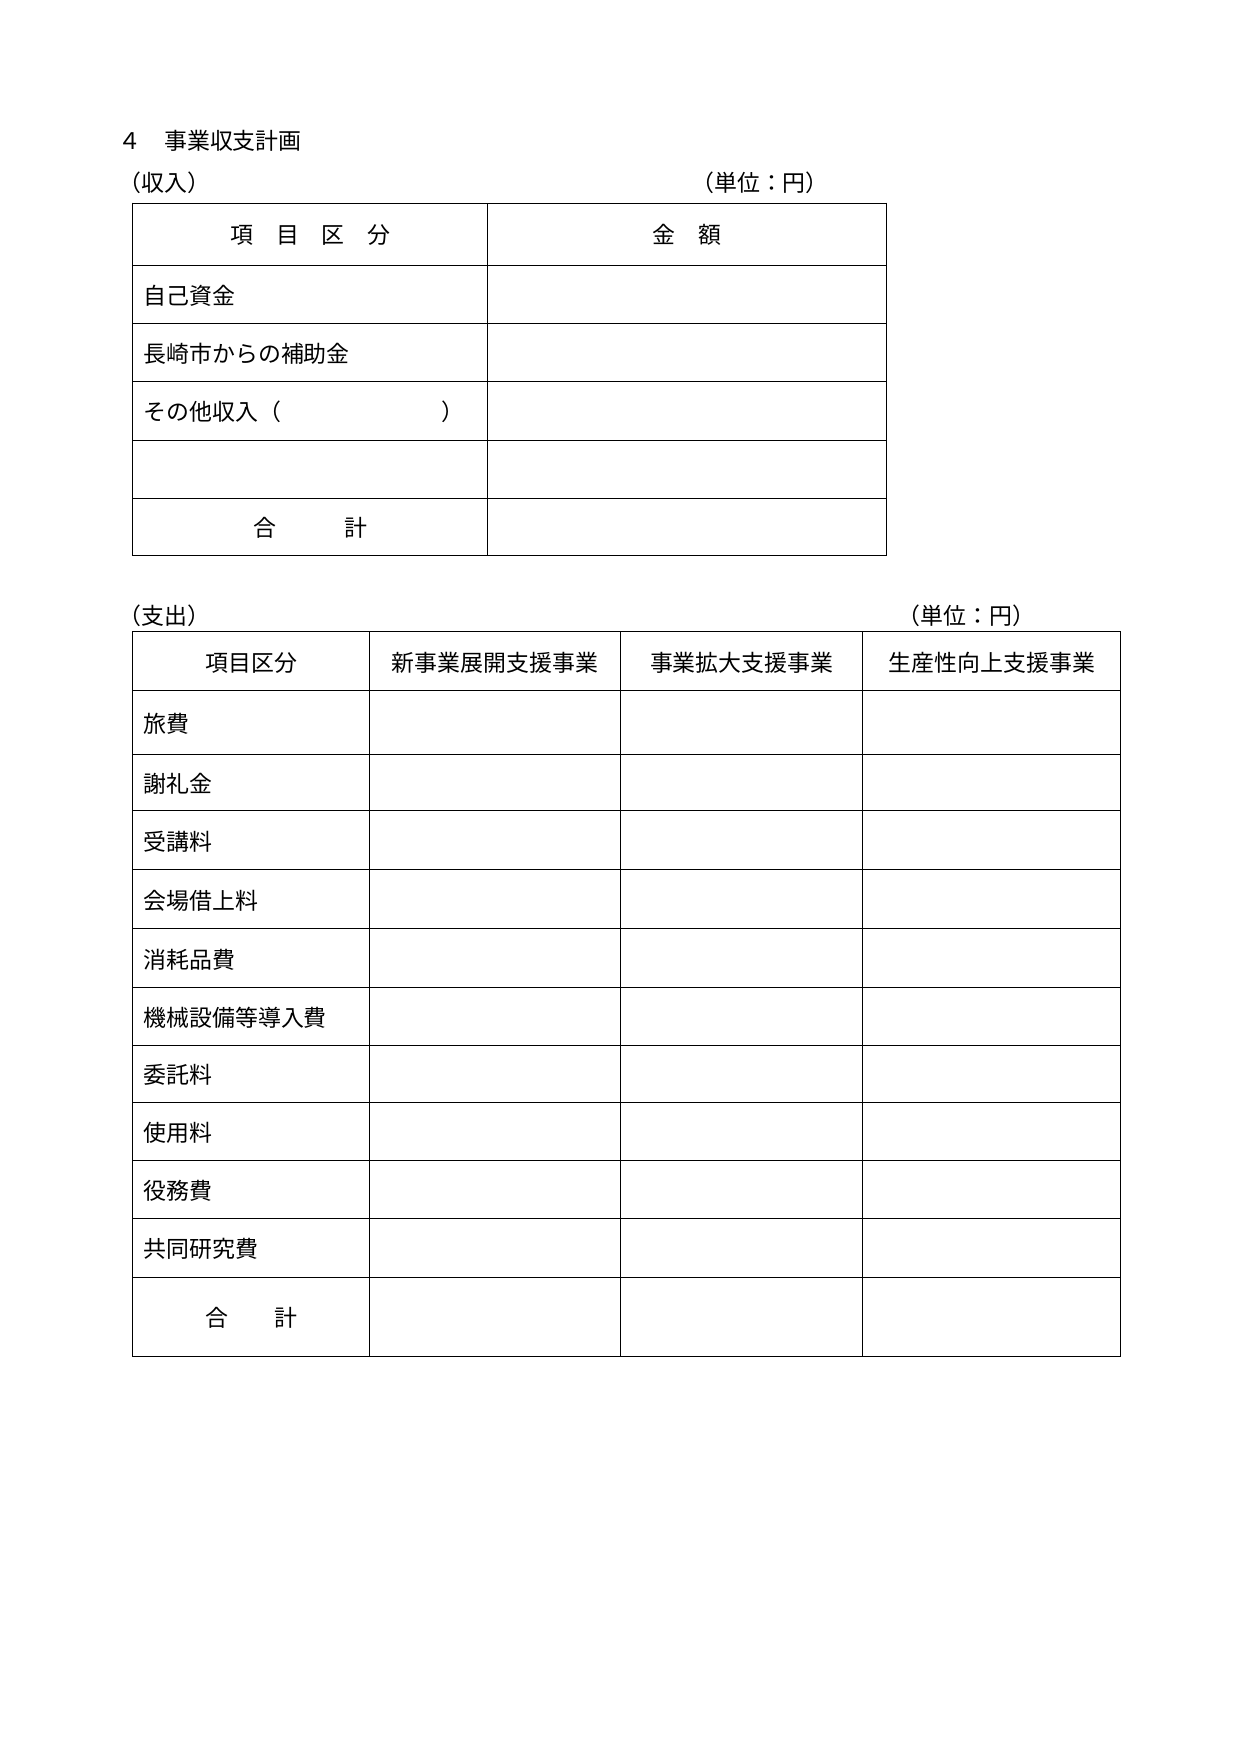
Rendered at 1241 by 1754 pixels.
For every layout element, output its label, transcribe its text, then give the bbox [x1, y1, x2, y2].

table_cell [863, 691, 1120, 753]
table_cell 役務費 [133, 1161, 369, 1218]
text （収入） （単位：円） [118, 161, 1122, 202]
table_cell 使用料 [133, 1103, 369, 1160]
table_cell [863, 811, 1120, 869]
table_cell 合 計 [133, 499, 487, 555]
table_header 項目区分 [133, 632, 369, 690]
table_cell [370, 811, 620, 869]
table_cell [370, 1103, 620, 1160]
table_cell 委託料 [133, 1046, 369, 1102]
table_cell 合 計 [133, 1278, 369, 1356]
table_cell 共同研究費 [133, 1219, 369, 1277]
table_cell [621, 988, 862, 1044]
table_cell 自己資金 [133, 266, 487, 323]
table_cell 受講料 [133, 811, 369, 869]
table_cell [621, 755, 862, 810]
table_cell [370, 870, 620, 928]
table_cell [370, 1161, 620, 1218]
table_cell [621, 691, 862, 753]
table_cell [863, 1219, 1120, 1277]
table_header 新事業展開支援事業 [370, 632, 620, 690]
table_cell [370, 1046, 620, 1102]
table_cell [370, 929, 620, 987]
table_cell 会場借上料 [133, 870, 369, 928]
table_cell [621, 929, 862, 987]
text ４ 事業収支計画 [118, 119, 1122, 161]
table_cell [621, 870, 862, 928]
table_cell 消耗品費 [133, 929, 369, 987]
table_cell [133, 441, 487, 497]
table_cell [863, 1103, 1120, 1160]
table_header 項 目 区 分 [133, 204, 487, 264]
table_header 生産性向上支援事業 [863, 632, 1120, 690]
table_cell [370, 1278, 620, 1356]
table_cell [621, 1219, 862, 1277]
table_cell [370, 1219, 620, 1277]
table_cell [621, 1046, 862, 1102]
table_cell [370, 988, 620, 1044]
table_cell 旅費 [133, 691, 369, 753]
table_cell [863, 1161, 1120, 1218]
table_cell [488, 324, 886, 381]
table_cell [621, 1103, 862, 1160]
table_cell [863, 1046, 1120, 1102]
table_cell 機械設備等導入費 [133, 988, 369, 1044]
table_cell [863, 870, 1120, 928]
table_cell [488, 441, 886, 497]
table_cell [488, 266, 886, 323]
text （支出） （単位：円） [118, 598, 1122, 631]
table_cell [621, 811, 862, 869]
table_cell [621, 1278, 862, 1356]
table_header 金 額 [488, 204, 886, 264]
table_cell [370, 755, 620, 810]
table_cell [863, 755, 1120, 810]
table_header 事業拡大支援事業 [621, 632, 862, 690]
table_cell [863, 1278, 1120, 1356]
table_cell 長崎市からの補助金 [133, 324, 487, 381]
table_cell [863, 929, 1120, 987]
table_cell [488, 499, 886, 555]
table_cell [863, 988, 1120, 1044]
table_cell その他収入（ ） [133, 382, 487, 439]
table_cell [621, 1161, 862, 1218]
table_cell [488, 382, 886, 439]
table_cell 謝礼金 [133, 755, 369, 810]
table_cell [370, 691, 620, 753]
